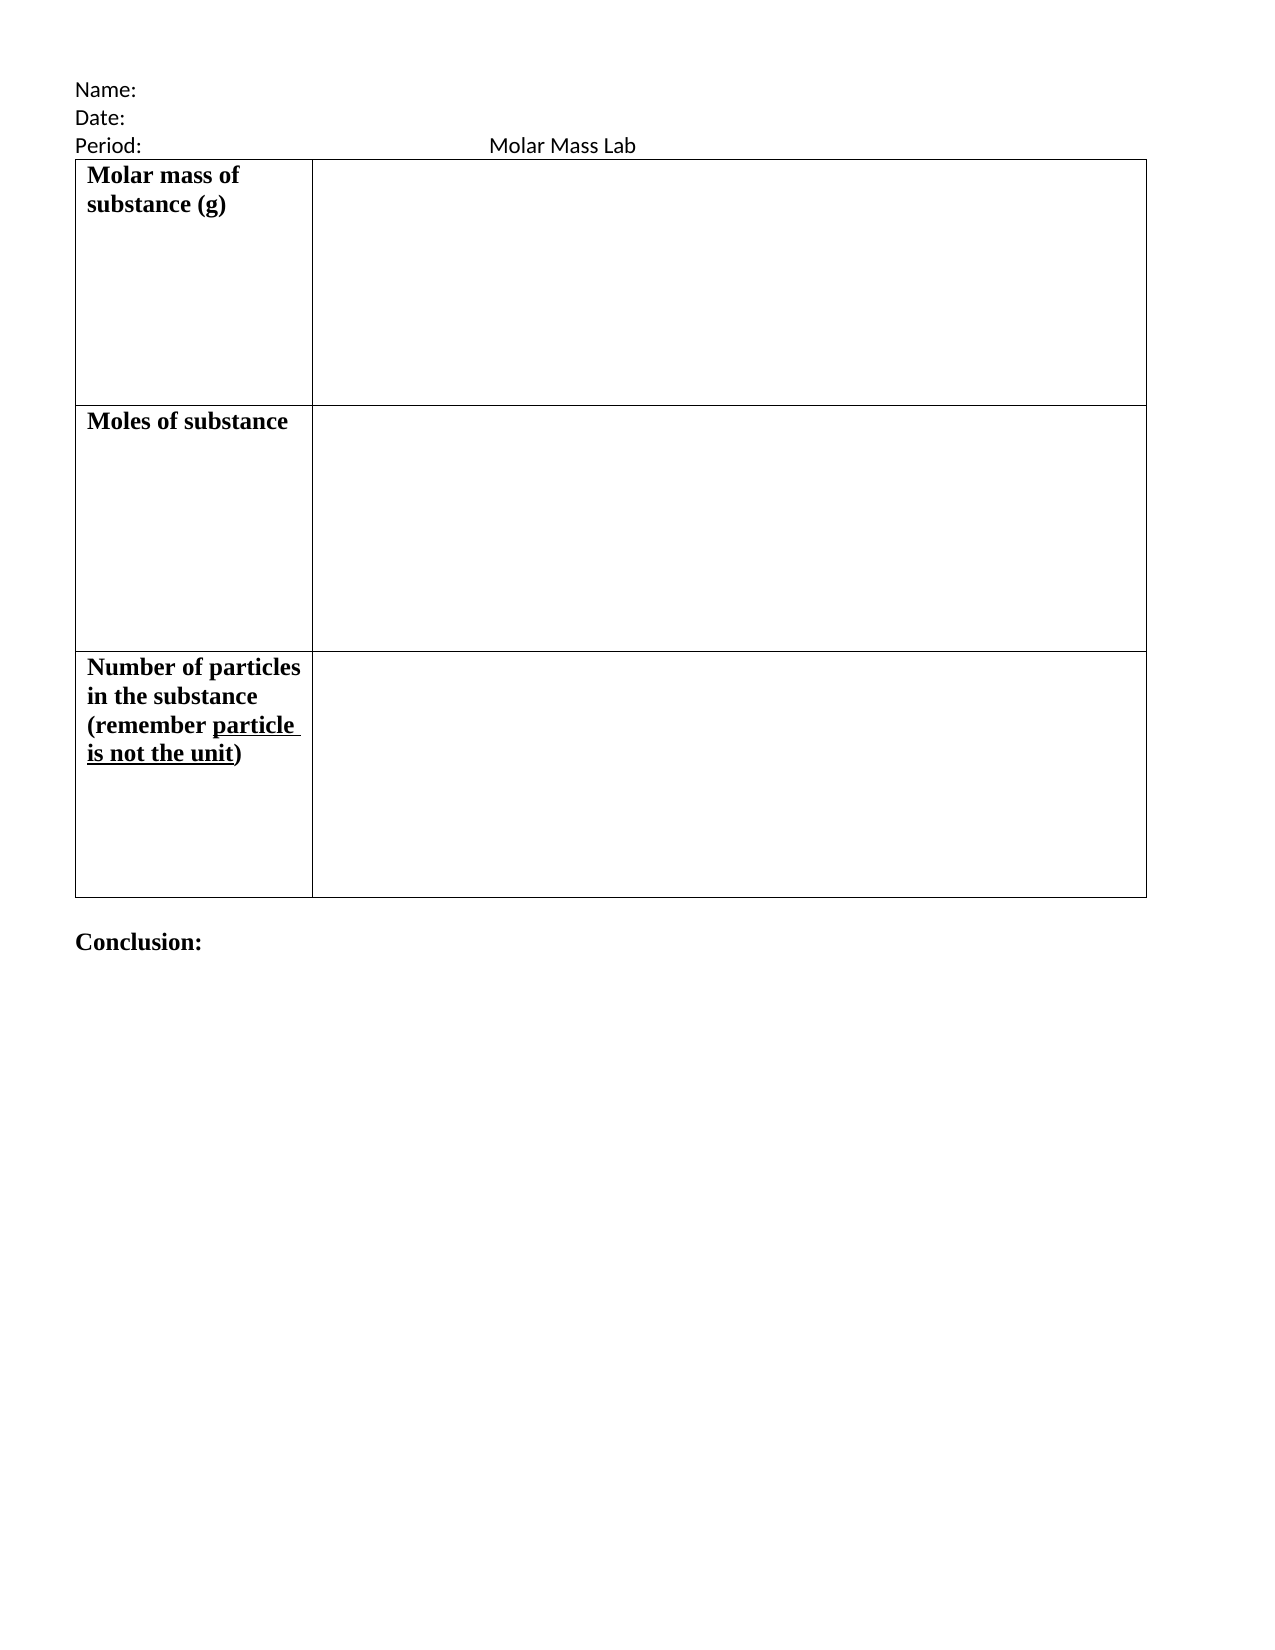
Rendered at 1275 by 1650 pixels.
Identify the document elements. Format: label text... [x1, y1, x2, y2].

table_cell [313, 652, 1146, 897]
table_cell Molar mass of substance (g) [76, 160, 312, 405]
table_cell Moles of substance [76, 406, 312, 651]
table_cell [313, 160, 1146, 405]
table_cell Number of particles in the substance (remember particle is not the unit) [76, 652, 312, 897]
table_cell [313, 406, 1146, 651]
text Conclusion: [75, 927, 1200, 956]
